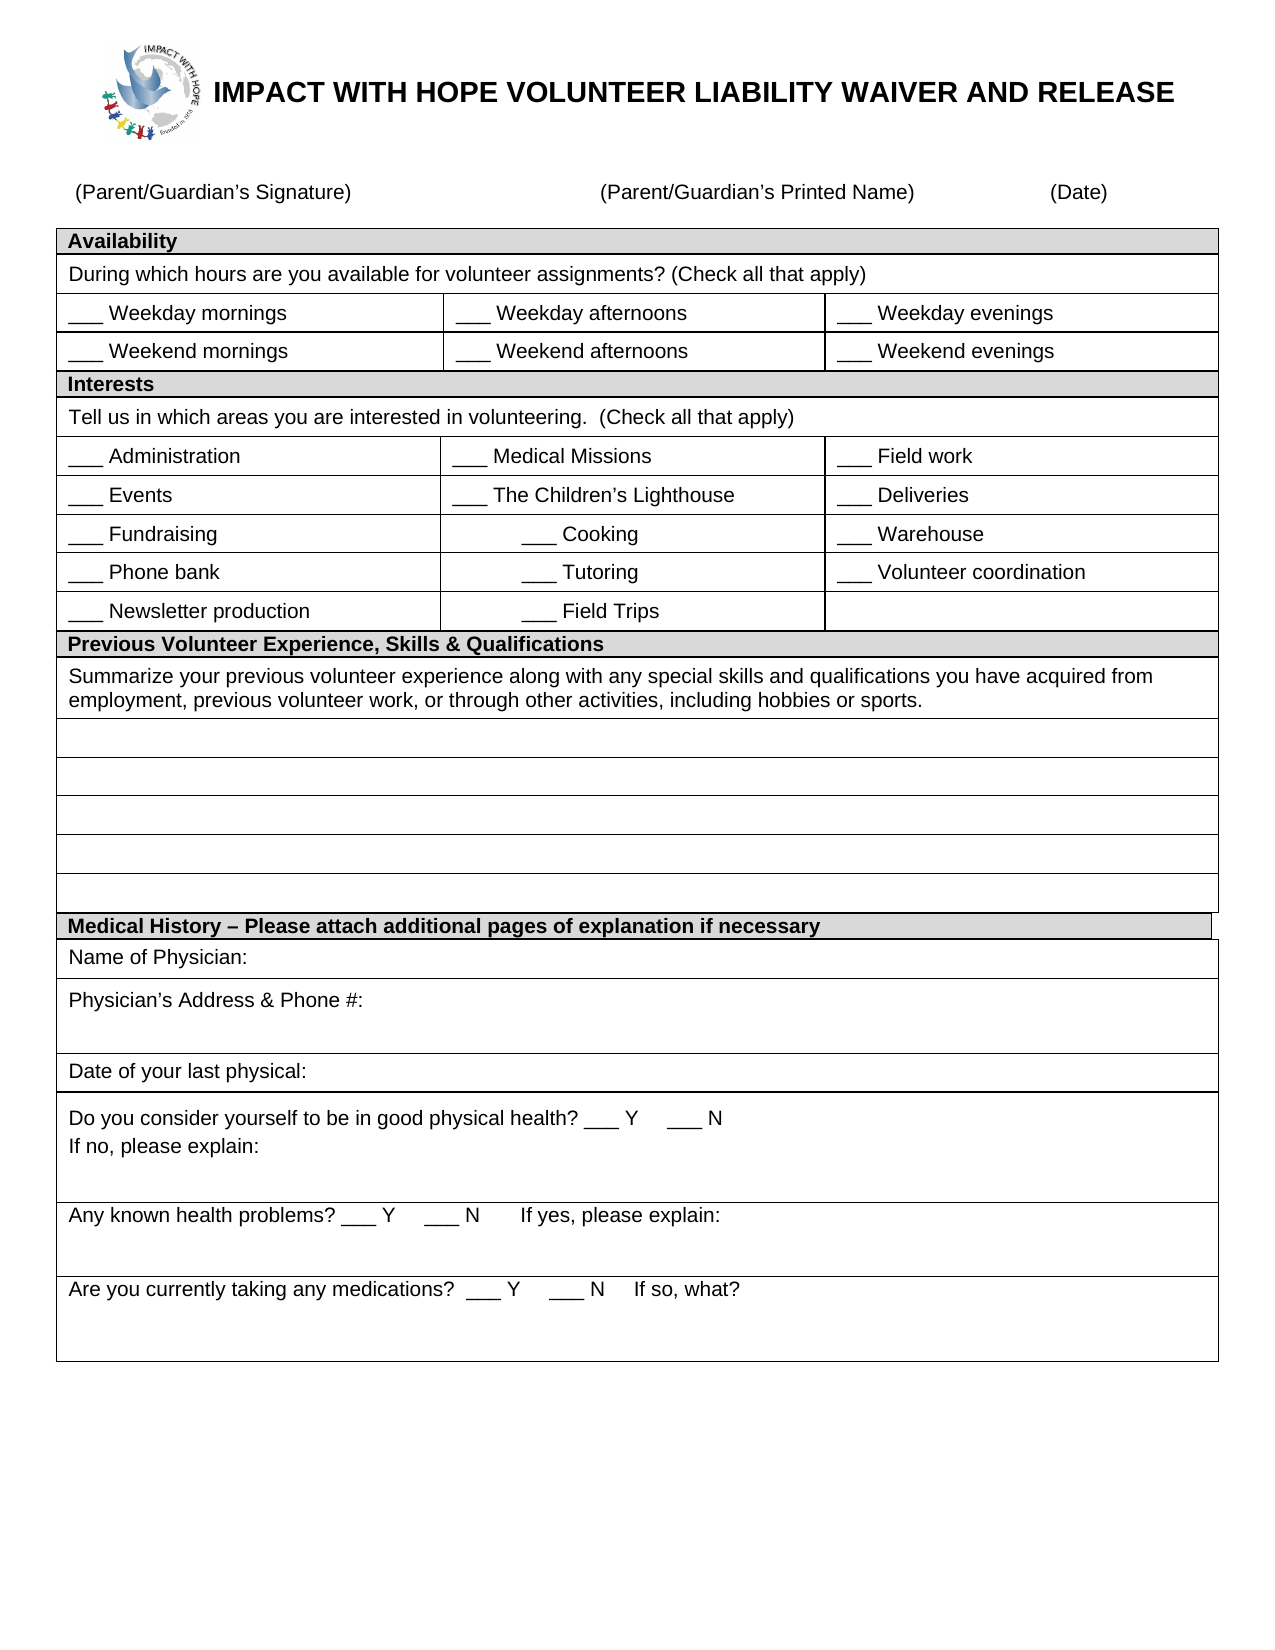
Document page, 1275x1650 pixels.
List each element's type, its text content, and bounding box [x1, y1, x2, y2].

table_cell Volunteer coordination [826, 553, 1218, 591]
table_cell ___ Cooking [441, 515, 824, 552]
table_header During which hours are you available for volunteer assignments? (Check all that apply) [57, 255, 1218, 293]
table_cell Date of your last physical: [57, 1054, 1218, 1091]
table_cell Fundraising [57, 515, 440, 552]
table_header Medical History – Please attach additional pages of explanation if necessary [57, 914, 1211, 938]
table_cell ___ Medical Missions [441, 437, 824, 475]
table_cell ___ Warehouse [826, 515, 1218, 552]
table_cell Do you consider yourself to be in good physical health? ___ Y ___ N If no, please explain: [57, 1093, 1218, 1202]
table_cell [57, 719, 1218, 757]
table_cell Events [57, 476, 440, 513]
table_cell Weekday evenings [826, 294, 1218, 331]
table_cell Weekend afternoons [444, 333, 824, 370]
table_header Previous Volunteer Experience, Skills & Qualifications [57, 632, 1218, 656]
table_header Summarize your previous volunteer experience along with any special skills and qualifications you have acquired from employment, previous volunteer work, or through other activities, including hobbies or sports. [57, 658, 1218, 718]
table_header Name of Physician: [57, 940, 1218, 977]
table_cell ___ Tutoring [441, 553, 824, 591]
table_cell Field work [826, 437, 1218, 475]
table_cell [826, 592, 1218, 630]
table_cell Are you currently taking any medications? ___ Y ___ N If so, what? [57, 1277, 1218, 1361]
table_header Interests [57, 372, 1218, 396]
table_cell ___ The Children’s Lighthouse [441, 476, 824, 513]
table_cell Physician’s Address & Phone #: [57, 979, 1218, 1053]
table_header Availability [57, 229, 1218, 253]
table_cell Weekend evenings [826, 333, 1218, 370]
table_cell ___ Field Trips [441, 592, 824, 630]
table_cell [57, 835, 1218, 873]
table_cell Weekend mornings [57, 333, 443, 370]
table_cell Deliveries [826, 476, 1218, 513]
table_cell Any known health problems? ___ Y ___ N If yes, please explain: [57, 1203, 1218, 1276]
table_cell [57, 758, 1218, 795]
table_cell Phone bank [57, 553, 440, 591]
table_cell [57, 874, 1218, 912]
table_header Tell us in which areas you are interested in volunteering. (Check all that apply) [57, 398, 1218, 436]
table_cell Administration [57, 437, 440, 475]
table_cell Weekday mornings [57, 294, 443, 331]
text (Parent/Guardian’s Signature) (Parent/Guardian’s Printed Name) (Date) [75, 180, 1200, 204]
table_cell [57, 796, 1218, 834]
table_cell Newsletter production [57, 592, 440, 630]
picture [101, 42, 203, 142]
table_cell Weekday afternoons [444, 294, 824, 331]
